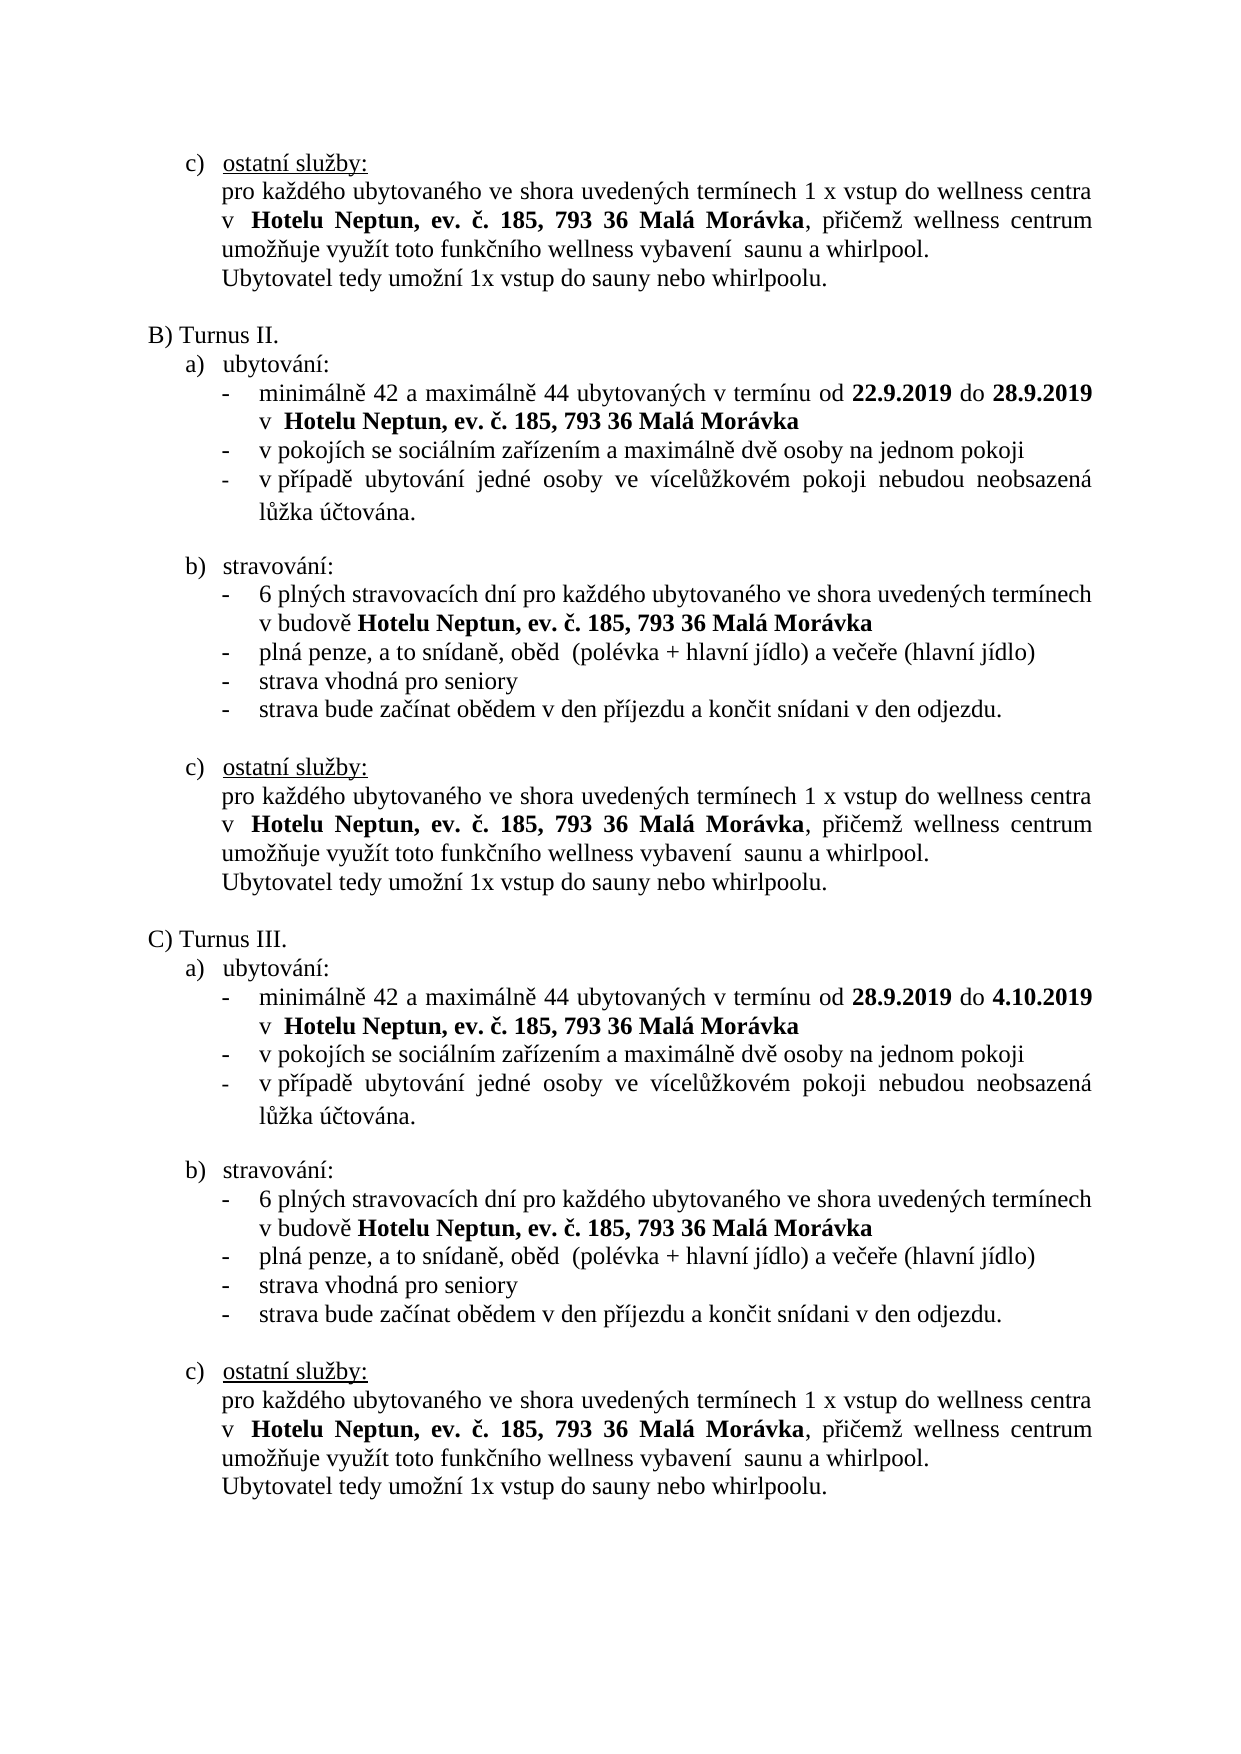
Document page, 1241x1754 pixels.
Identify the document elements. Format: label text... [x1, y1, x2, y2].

text Ubytovatel tedy umožní 1x vstup do sauny nebo whirlpoolu. [185, 867, 1093, 896]
list ostatní služby: [185, 148, 1093, 176]
list v pokojích se sociálním zařízením a maximálně dvě osoby na jednom pokoji [221, 435, 1093, 464]
list stravování: [185, 1155, 1093, 1184]
list minimálně 42 a maximálně 44 ubytovaných v termínu od 22.9.2019 do 28.9.2019 v Hotelu Neptun, ev. č. 185, 793 36 Malá Morávka [221, 378, 1093, 435]
list plná penze, a to snídaně, oběd (polévka + hlavní jídlo) a večeře (hlavní jídlo) [221, 637, 1093, 666]
list stravování: [185, 551, 1093, 579]
text B) Turnus II. [148, 320, 1093, 349]
list ostatní služby: [185, 1356, 1093, 1385]
list strava vhodná pro seniory [221, 666, 1093, 694]
list strava bude začínat obědem v den příjezdu a končit snídani v den odjezdu. [221, 1299, 1093, 1328]
text pro každého ubytovaného ve shora uvedených termínech 1 x vstup do wellness centra v Hotelu Neptun, ev. č. 185, 793 36 Malá Morávka, přičemž wellness centrum umožňuje využít toto funkčního wellness vybavení saunu a whirlpool. [221, 1385, 1093, 1471]
list 6 plných stravovacích dní pro každého ubytovaného ve shora uvedených termínech v budově Hotelu Neptun, ev. č. 185, 793 36 Malá Morávka [221, 1184, 1093, 1241]
list v případě ubytování jedné osoby ve vícelůžkovém pokoji nebudou neobsazená lůžka účtována. [221, 464, 1093, 526]
list minimálně 42 a maximálně 44 ubytovaných v termínu od 28.9.2019 do 4.10.2019 v Hotelu Neptun, ev. č. 185, 793 36 Malá Morávka [221, 982, 1093, 1039]
text Ubytovatel tedy umožní 1x vstup do sauny nebo whirlpoolu. [221, 1471, 1093, 1500]
list plná penze, a to snídaně, oběd (polévka + hlavní jídlo) a večeře (hlavní jídlo) [221, 1241, 1093, 1270]
list v případě ubytování jedné osoby ve vícelůžkovém pokoji nebudou neobsazená lůžka účtována. [221, 1068, 1093, 1130]
text Ubytovatel tedy umožní 1x vstup do sauny nebo whirlpoolu. [148, 263, 1093, 291]
list 6 plných stravovacích dní pro každého ubytovaného ve shora uvedených termínech v budově Hotelu Neptun, ev. č. 185, 793 36 Malá Morávka [221, 579, 1093, 637]
list ubytování: [185, 953, 1093, 982]
list strava vhodná pro seniory [221, 1270, 1093, 1299]
list ubytování: [185, 349, 1093, 378]
text C) Turnus III. [148, 924, 1093, 953]
text pro každého ubytovaného ve shora uvedených termínech 1 x vstup do wellness centra v Hotelu Neptun, ev. č. 185, 793 36 Malá Morávka, přičemž wellness centrum umožňuje využít toto funkčního wellness vybavení saunu a whirlpool. [221, 781, 1093, 867]
text pro každého ubytovaného ve shora uvedených termínech 1 x vstup do wellness centra v Hotelu Neptun, ev. č. 185, 793 36 Malá Morávka, přičemž wellness centrum umožňuje využít toto funkčního wellness vybavení saunu a whirlpool. [221, 176, 1093, 263]
list ostatní služby: [185, 752, 1093, 781]
list strava bude začínat obědem v den příjezdu a končit snídani v den odjezdu. [221, 694, 1093, 723]
list v pokojích se sociálním zařízením a maximálně dvě osoby na jednom pokoji [221, 1039, 1093, 1068]
